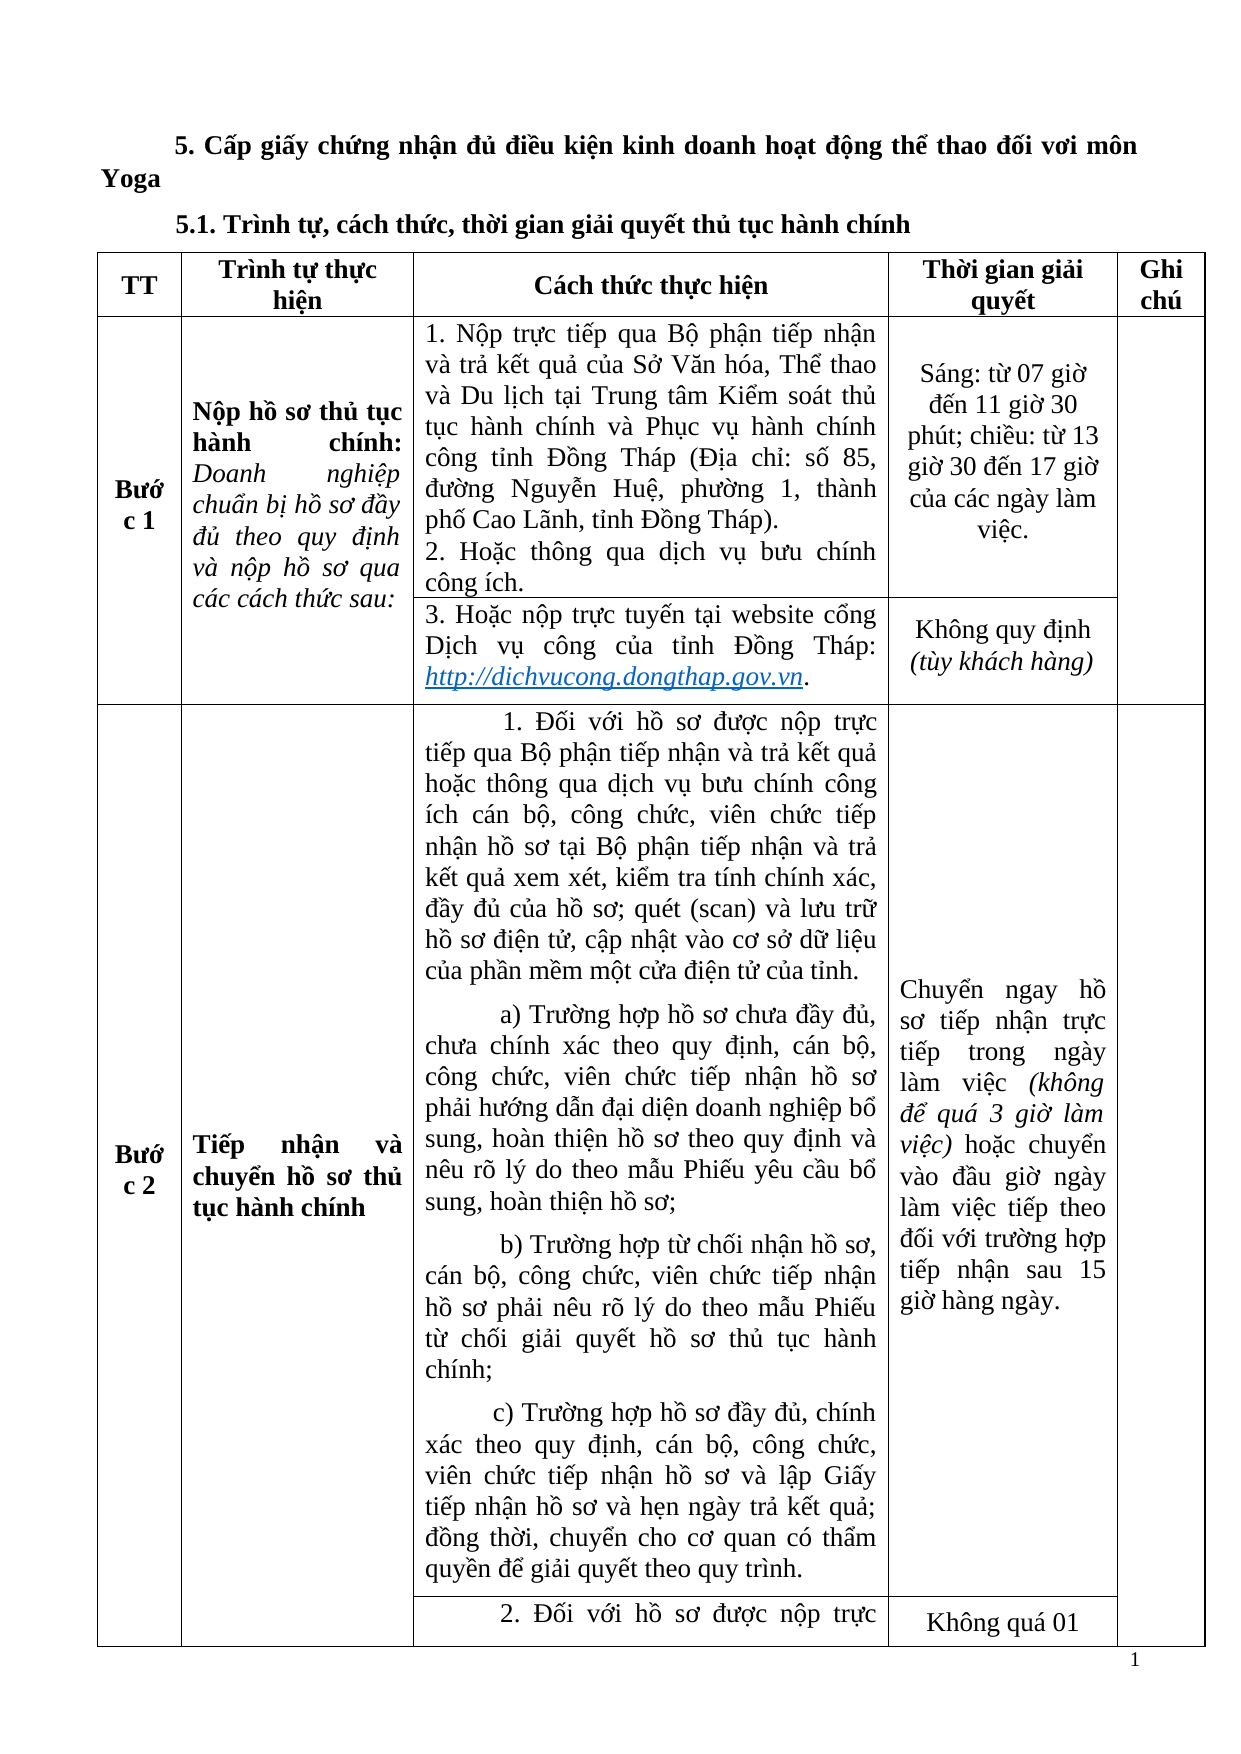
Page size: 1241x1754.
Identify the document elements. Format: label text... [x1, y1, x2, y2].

table_cell Nộp hồ sơ thủ tục hành chính: Doanh nghiệp chuẩn bị hồ sơ đầy đủ theo quy định và nộp hồ sơ qua các cách thức sau: [182, 317, 413, 704]
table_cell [889, 1597, 1117, 1646]
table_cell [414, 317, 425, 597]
table_cell 1. Đối với hồ sơ được nộp trực tiếp qua Bộ phận tiếp nhận và trả kết quả hoặc thông qua dịch vụ bưu chính công ích cán bộ, công chức, viên chức tiếp nhận hồ sơ tại Bộ phận tiếp nhận và trả kết quả xem xét, kiểm tra tính chính xác, đầy đủ của hồ sơ; quét (scan) và lưu trữ hồ sơ điện tử, cập nhật vào cơ sở dữ liệu của phần mềm một cửa điện tử của tỉnh. a) Trường hợp hồ sơ chưa đầy đủ, chưa chính xác theo quy định, cán bộ, công chức, viên chức tiếp nhận hồ sơ phải hướng dẫn đại diện doanh nghiệp bổ sung, hoàn thiện hồ sơ theo quy định và nêu rõ lý do theo mẫu Phiếu yêu cầu bổ sung, hoàn thiện hồ sơ; b) Trường hợp từ chối nhận hồ sơ, cán bộ, công chức, viên chức tiếp nhận hồ sơ phải nêu rõ lý do theo mẫu Phiếu từ chối giải quyết hồ sơ thủ tục hành chính; c) Trường hợp hồ sơ đầy đủ, chính xác theo quy định, cán bộ, công chức, viên chức tiếp nhận hồ sơ và lập Giấy tiếp nhận hồ sơ và hẹn ngày trả kết quả; đồng thời, chuyển cho cơ quan có thẩm quyền để giải quyết theo quy trình. [414, 705, 888, 1596]
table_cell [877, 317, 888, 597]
table_header TT [98, 253, 181, 316]
table_cell Bước 1 [98, 317, 181, 704]
table_header Cách thức thực hiện [414, 253, 888, 316]
table_cell [1118, 705, 1204, 1646]
text 5.1. Trình tự, cách thức, thời gian giải quyết thủ tục hành chính [100, 209, 1140, 240]
table_header Trình tự thực hiện [182, 253, 413, 316]
table_cell Tiếp nhận và chuyển hồ sơ thủ tục hành chính [182, 705, 413, 1646]
table_cell [1118, 317, 1204, 704]
table_cell Không quy định (tùy khách hàng) [889, 598, 1117, 704]
table_cell Sáng: từ 07 giờ đến 11 giờ 30 phút; chiều: từ 13 giờ 30 đến 17 giờ của các ngày làm việc. [889, 317, 1117, 597]
table_cell 3. Hoặc nộp trực tuyến tại website cổng Dịch vụ công của tỉnh Đồng Tháp: http://dichvucong.dongthap.gov.vn. [414, 598, 888, 704]
text 5. Cấp giấy chứng nhận đủ điều kiện kinh doanh hoạt động thể thao đối vơi môn Yoga [100, 129, 1140, 194]
table_cell Bước 2 [98, 705, 181, 1646]
table_header Ghi chú [1118, 253, 1204, 316]
table_cell Chuyển ngay hồ sơ tiếp nhận trực tiếp trong ngày làm việc (không để quá 3 giờ làm việc) hoặc chuyển vào đầu giờ ngày làm việc tiếp theo đối với trường hợp tiếp nhận sau 15 giờ hàng ngày. [889, 705, 1117, 1596]
table_header Thời gian giải quyết [889, 253, 1117, 316]
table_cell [414, 1597, 888, 1646]
